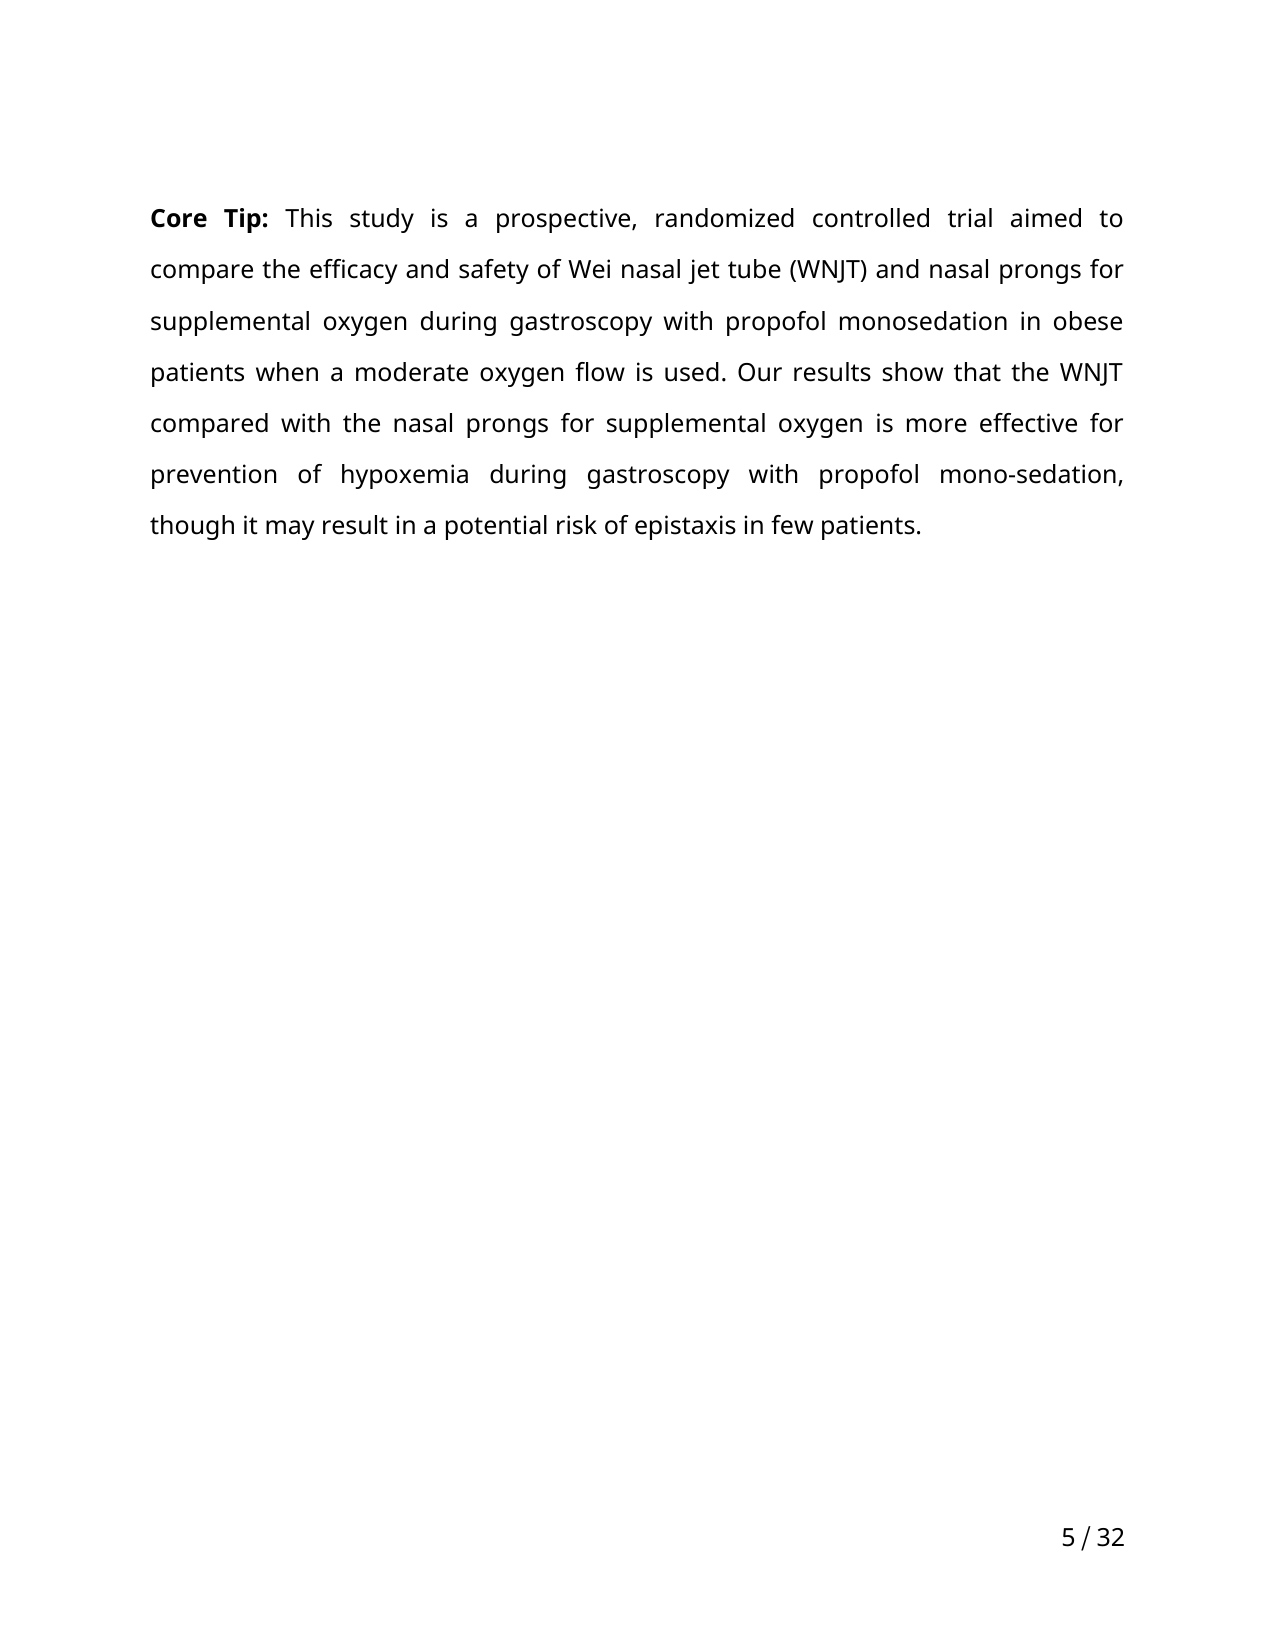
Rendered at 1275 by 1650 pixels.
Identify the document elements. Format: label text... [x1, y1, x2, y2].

text Core Tip: This study is a prospective, randomized controlled trial aimed to compare the efficacy and safety of Wei nasal jet tube (WNJT) and nasal prongs for supplemental oxygen during gastroscopy with propofol monosedation in obese patients when a moderate oxygen flow is used. Our results show that the WNJT compared with the nasal prongs for supplemental oxygen is more effective for prevention of hypoxemia during gastroscopy with propofol mono-sedation, though it may result in a potential risk of epistaxis in few patients. [150, 201, 1125, 541]
